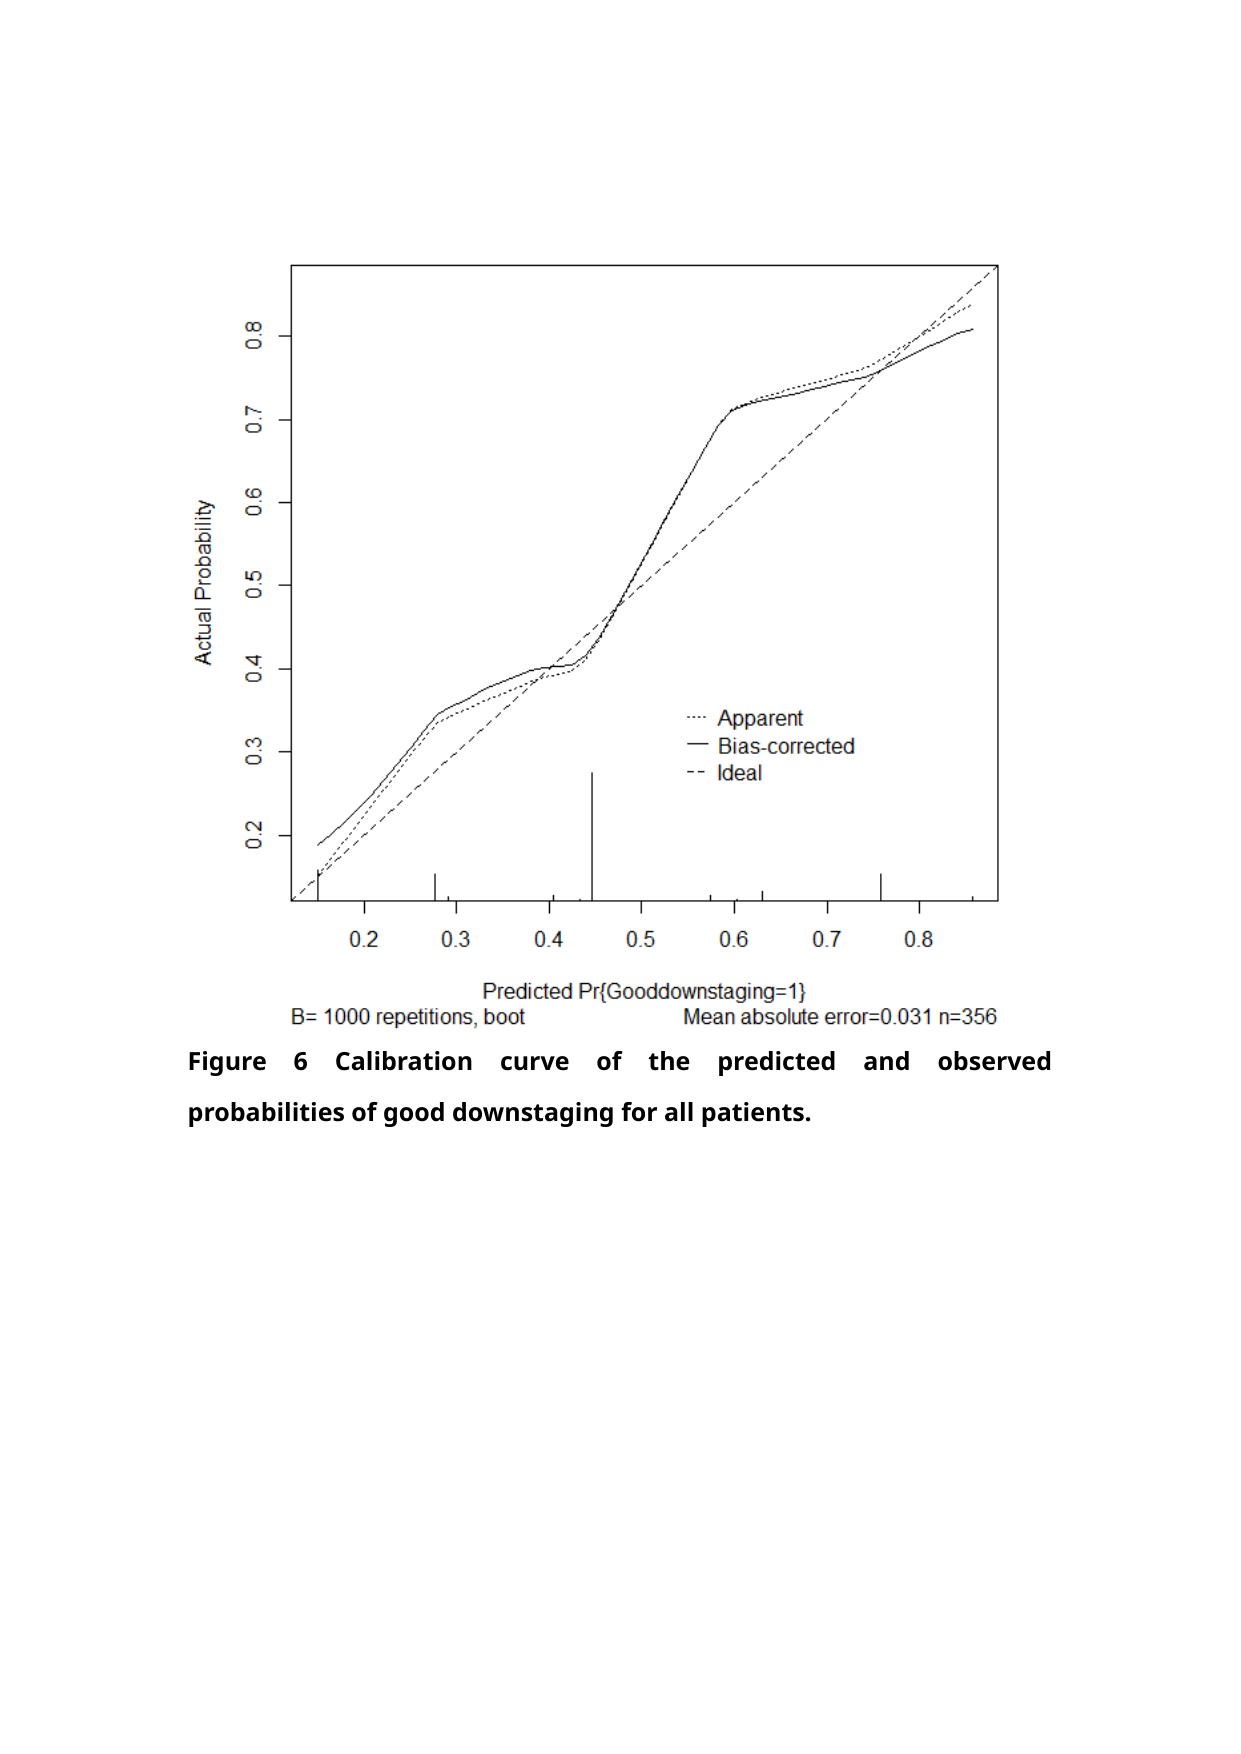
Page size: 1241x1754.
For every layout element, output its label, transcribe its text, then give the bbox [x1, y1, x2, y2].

text Figure 6 Calibration curve of the predicted and observed probabilities of good downstaging for all patients. [187, 1044, 1053, 1129]
picture [187, 162, 1052, 1031]
